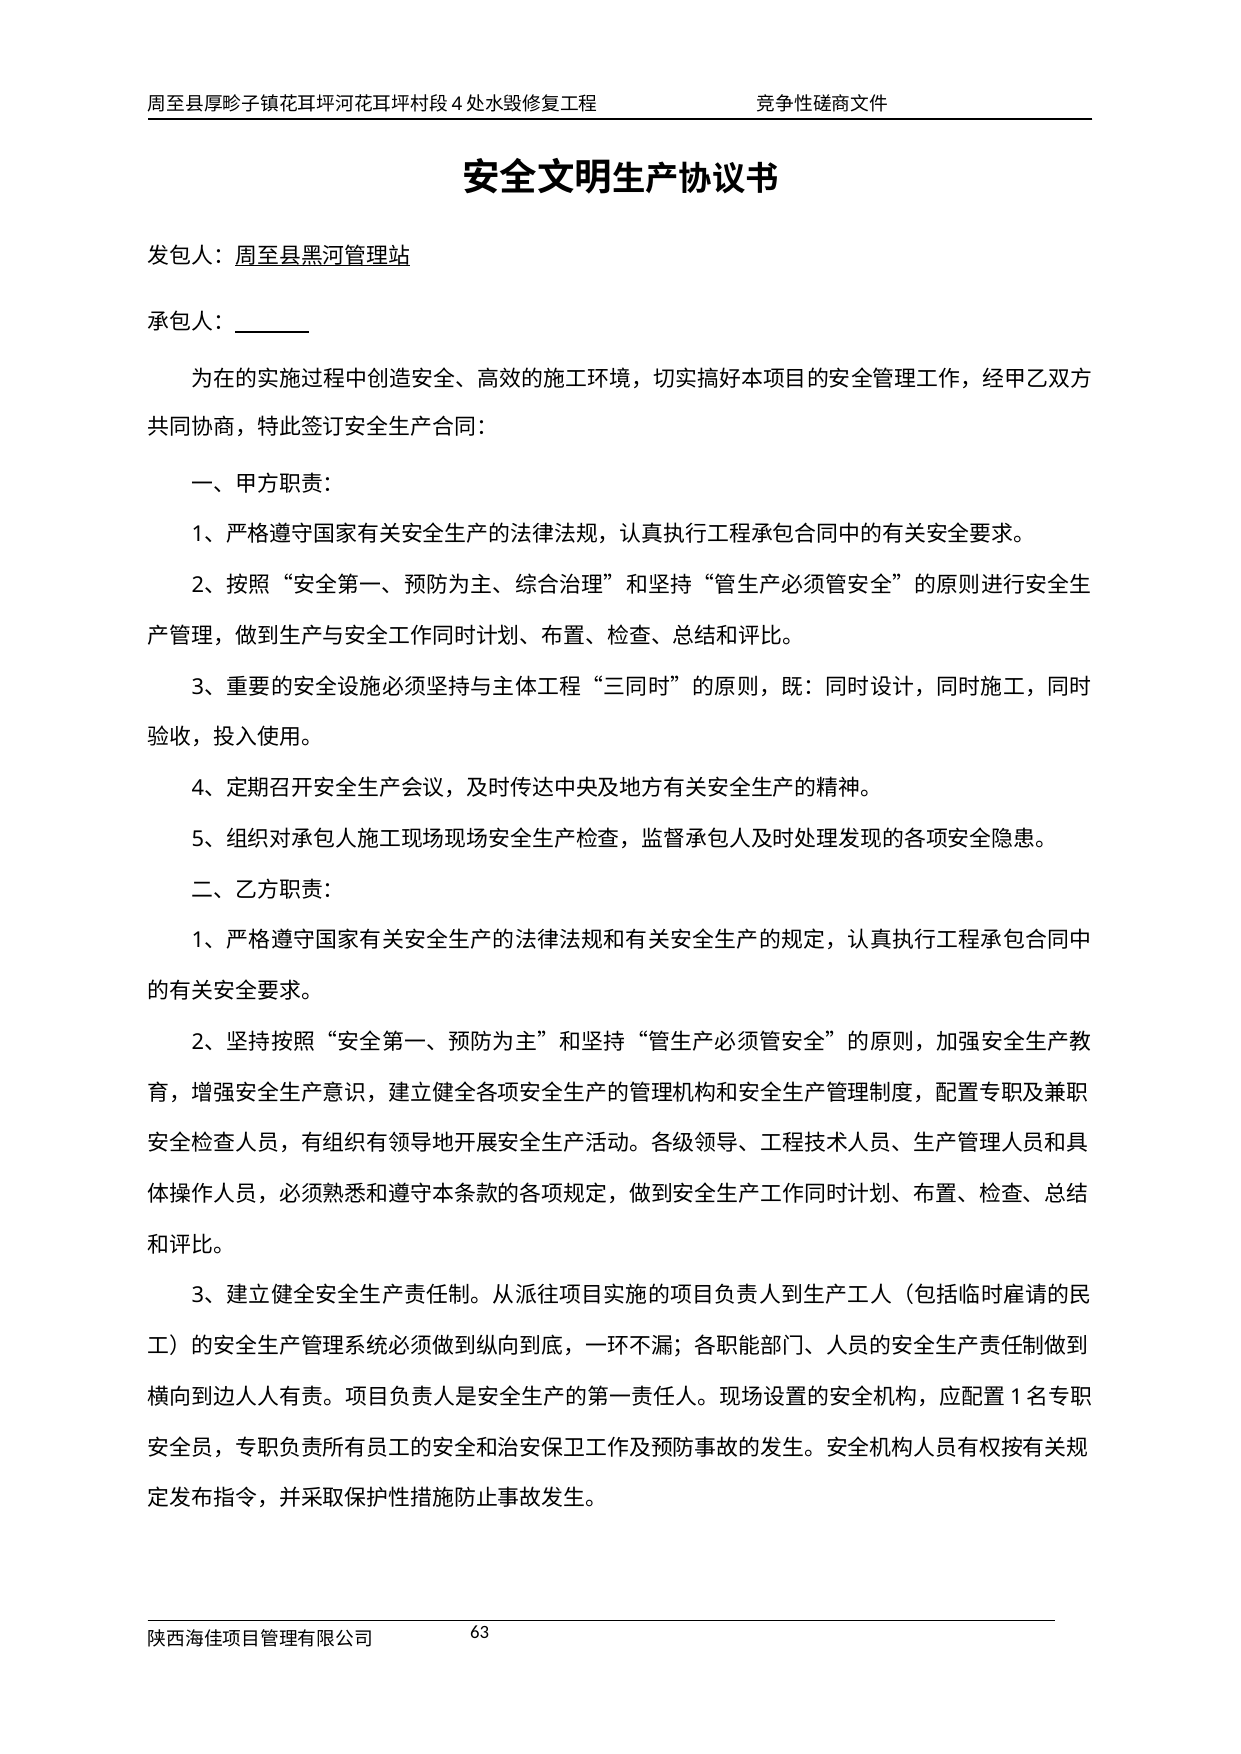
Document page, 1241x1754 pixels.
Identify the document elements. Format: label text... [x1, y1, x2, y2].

text 二、乙方职责： [148, 862, 1092, 913]
text 2、按照“安全第一、预防为主、综合治理”和坚持“管生产必须管安全”的原则进行安全生产管理，做到生产与安全工作同时计划、布置、检查、总结和评比。 [148, 558, 1092, 659]
text 2、坚持按照“安全第一、预防为主”和坚持“管生产必须管安全”的原则，加强安全生产教育，增强安全生产意识，建立健全各项安全生产的管理机构和安全生产管理制度，配置专职及兼职安全检查人员，有组织有领导地开展安全生产活动。各级领导、工程技术人员、生产管理人员和具体操作人员，必须熟悉和遵守本条款的各项规定，做到安全生产工作同时计划、布置、检查、总结和评比。 [148, 1014, 1092, 1268]
text 一、甲方职责： [148, 456, 1092, 507]
text 3、建立健全安全生产责任制。从派往项目实施的项目负责人到生产工人（包括临时雇请的民工）的安全生产管理系统必须做到纵向到底，一环不漏；各职能部门、人员的安全生产责任制做到横向到边人人有责。项目负责人是安全生产的第一责任人。现场设置的安全机构，应配置1名专职安全员，专职负责所有员工的安全和治安保卫工作及预防事故的发生。安全机构人员有权按有关规定发布指令，并采取保护性措施防止事故发生。 [148, 1268, 1092, 1522]
text 1、严格遵守国家有关安全生产的法律法规，认真执行工程承包合同中的有关安全要求。 [148, 507, 1092, 558]
text 安全文明生产协议书 [148, 147, 1092, 201]
text 4、定期召开安全生产会议，及时传达中央及地方有关安全生产的精神。 [148, 761, 1092, 811]
text 发包人：周至县黑河管理站 [148, 228, 1092, 279]
text 5、组织对承包人施工现场现场安全生产检查，监督承包人及时处理发现的各项安全隐患。 [148, 811, 1092, 862]
text 3、重要的安全设施必须坚持与主体工程“三同时”的原则，既：同时设计，同时施工，同时验收，投入使用。 [148, 659, 1092, 761]
text 为在的实施过程中创造安全、高效的施工环境，切实搞好本项目的安全管理工作，经甲乙双方共同协商，特此签订安全生产合同： [148, 361, 1092, 440]
text 1、严格遵守国家有关安全生产的法律法规和有关安全生产的规定，认真执行工程承包合同中的有关安全要求。 [148, 913, 1092, 1014]
text 承包人： [148, 295, 1092, 345]
